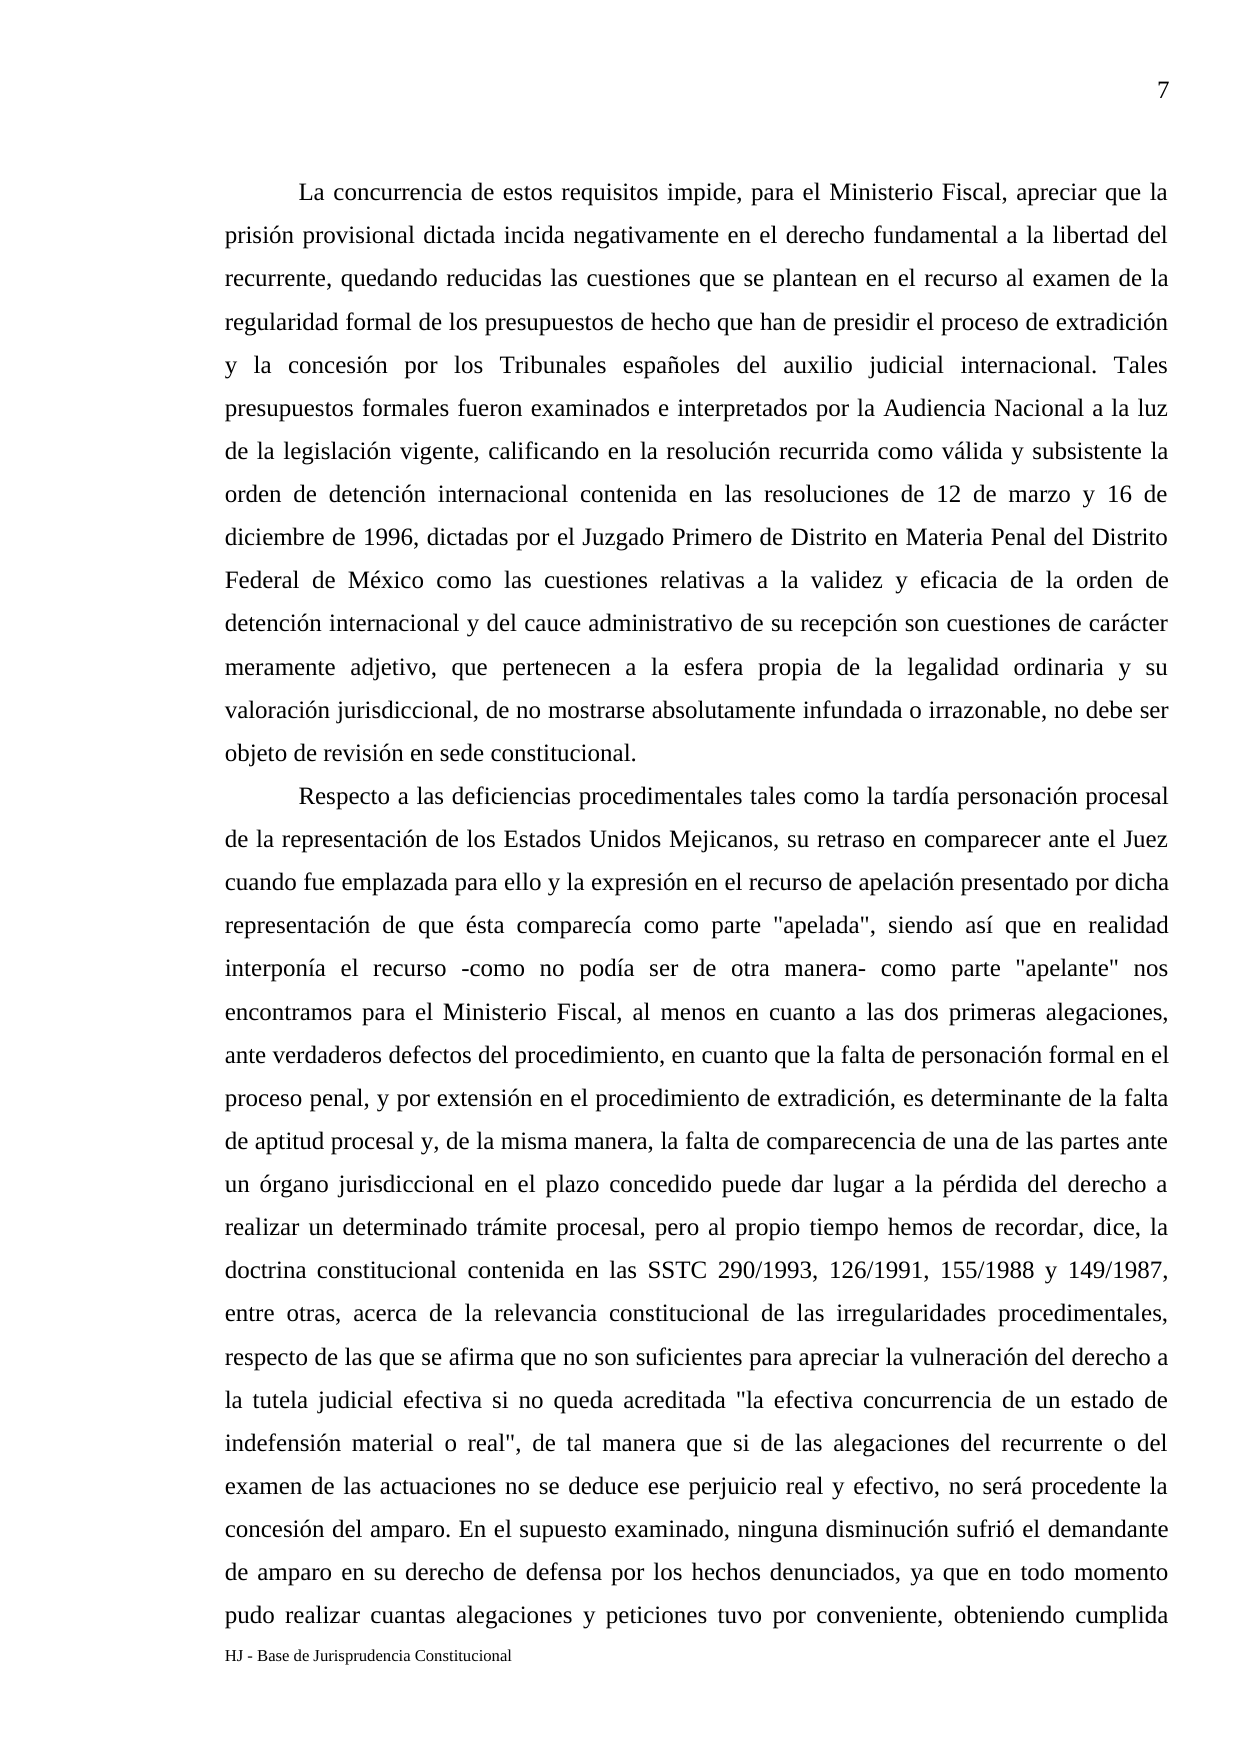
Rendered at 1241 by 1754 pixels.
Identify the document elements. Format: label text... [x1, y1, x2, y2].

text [224, 781, 1169, 1629]
text La concurrencia de estos requisitos impide, para el Ministerio Fiscal, apreciar que la prisión provisional dictada incida negativamente en el derecho fundamental a la libertad del recurrente, quedando reducidas las cuestiones que se plantean en el recurso al examen de la regularidad formal de los presupuestos de hecho que han de presidir el proceso de extradición y la concesión por los Tribunales españoles del auxilio judicial internacional. Tales presupuestos formales fueron examinados e interpretados por la Audiencia Nacional a la luz de la legislación vigente, calificando en la resolución recurrida como válida y subsistente la orden de detención internacional contenida en las resoluciones de 12 de marzo y 16 de diciembre de 1996, dictadas por el Juzgado Primero de Distrito en Materia Penal del Distrito Federal de México como las cuestiones relativas a la validez y eficacia de la orden de detención internacional y del cauce administrativo de su recepción son cuestiones de carácter meramente adjetivo, que pertenecen a la esfera propia de la legalidad ordinaria y su valoración jurisdiccional, de no mostrarse absolutamente infundada o irrazonable, no debe ser objeto de revisión en sede constitucional. [224, 177, 1169, 767]
